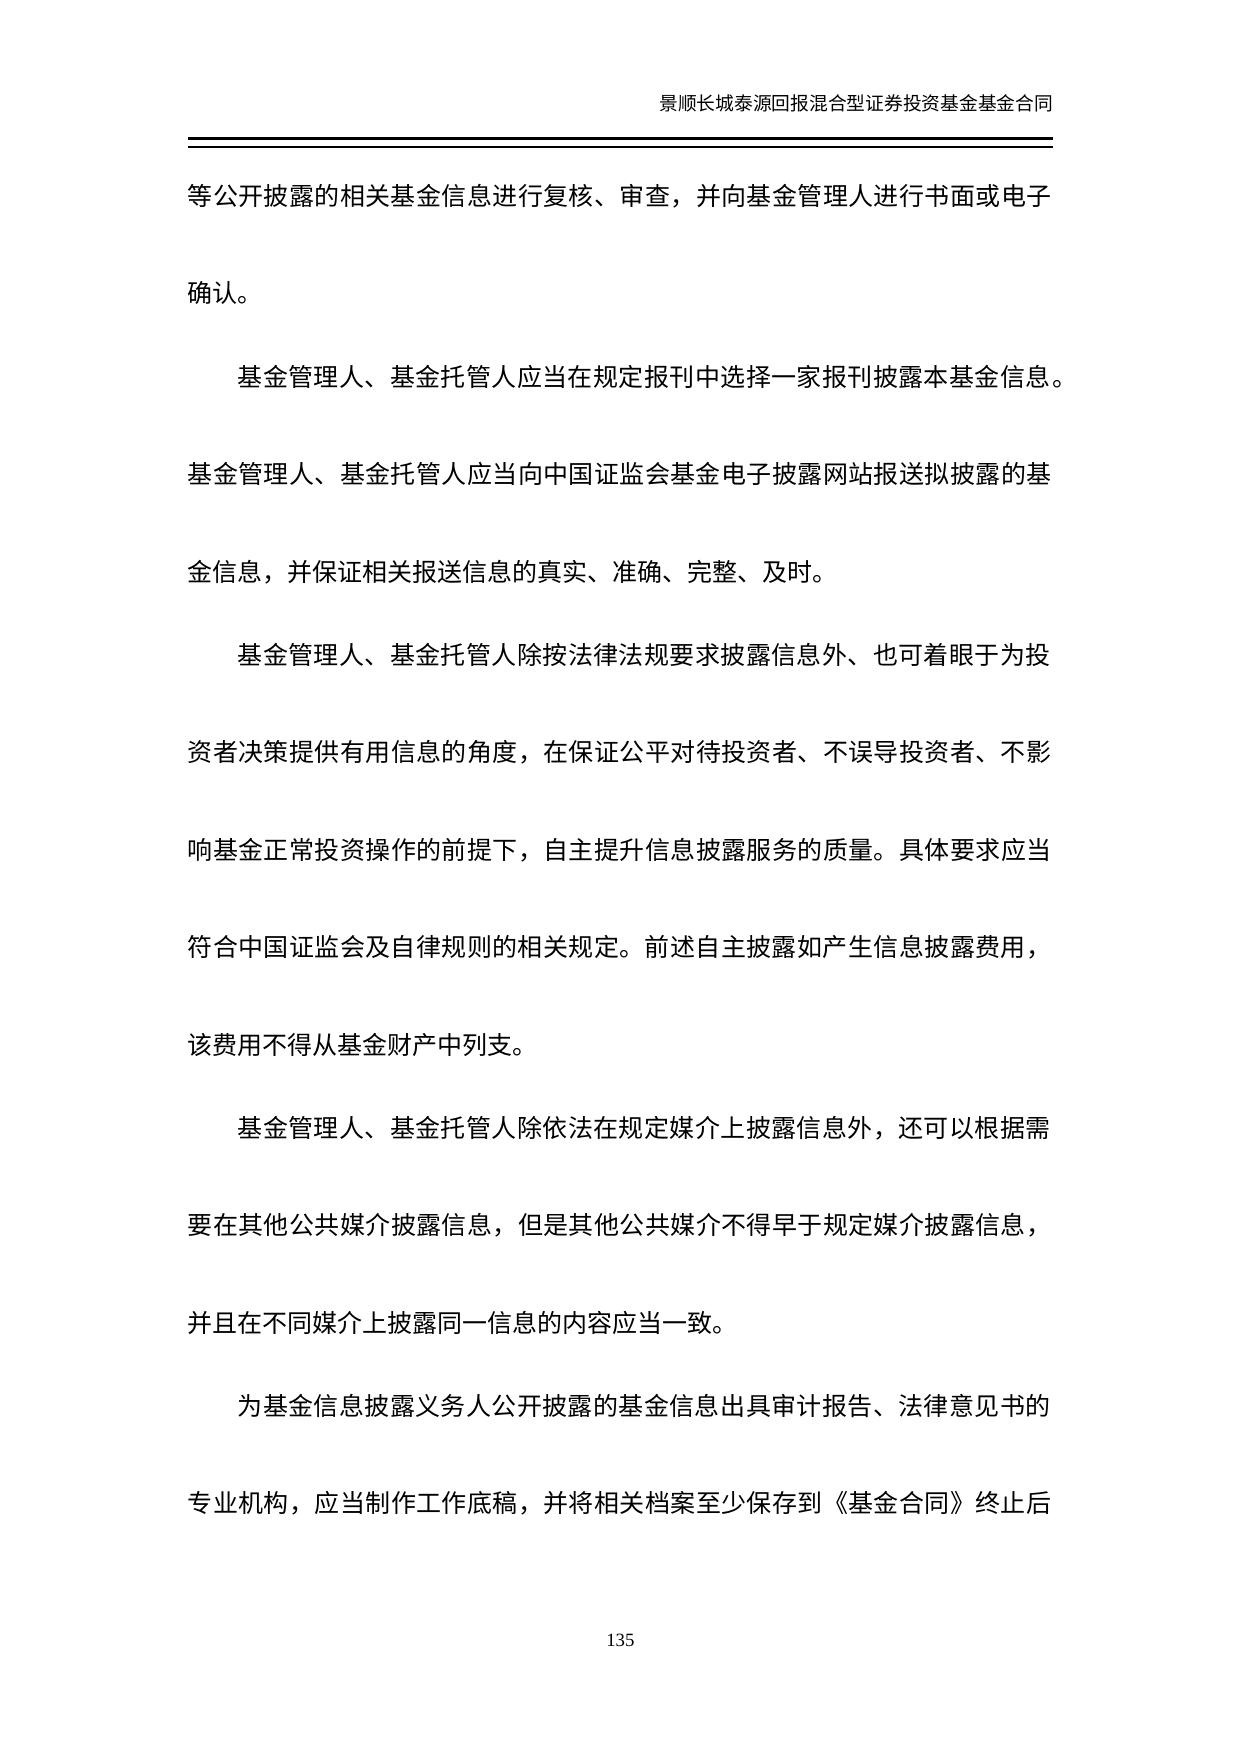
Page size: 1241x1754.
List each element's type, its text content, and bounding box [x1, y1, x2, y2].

text 基金管理人、基金托管人应当在规定报刊中选择一家报刊披露本基金信息。基金管理人、基金托管人应当向中国证监会基金电子披露网站报送拟披露的基金信息，并保证相关报送信息的真实、准确、完整、及时。 [187, 343, 1053, 603]
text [187, 162, 1053, 324]
text 基金管理人、基金托管人除按法律法规要求披露信息外、也可着眼于为投资者决策提供有用信息的角度，在保证公平对待投资者、不误导投资者、不影响基金正常投资操作的前提下，自主提升信息披露服务的质量。具体要求应当符合中国证监会及自律规则的相关规定。前述自主披露如产生信息披露费用，该费用不得从基金财产中列支。 [187, 621, 1053, 1076]
text 基金管理人、基金托管人除依法在规定媒介上披露信息外，还可以根据需要在其他公共媒介披露信息，但是其他公共媒介不得早于规定媒介披露信息，并且在不同媒介上披露同一信息的内容应当一致。 [187, 1094, 1053, 1354]
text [187, 1372, 1053, 1534]
